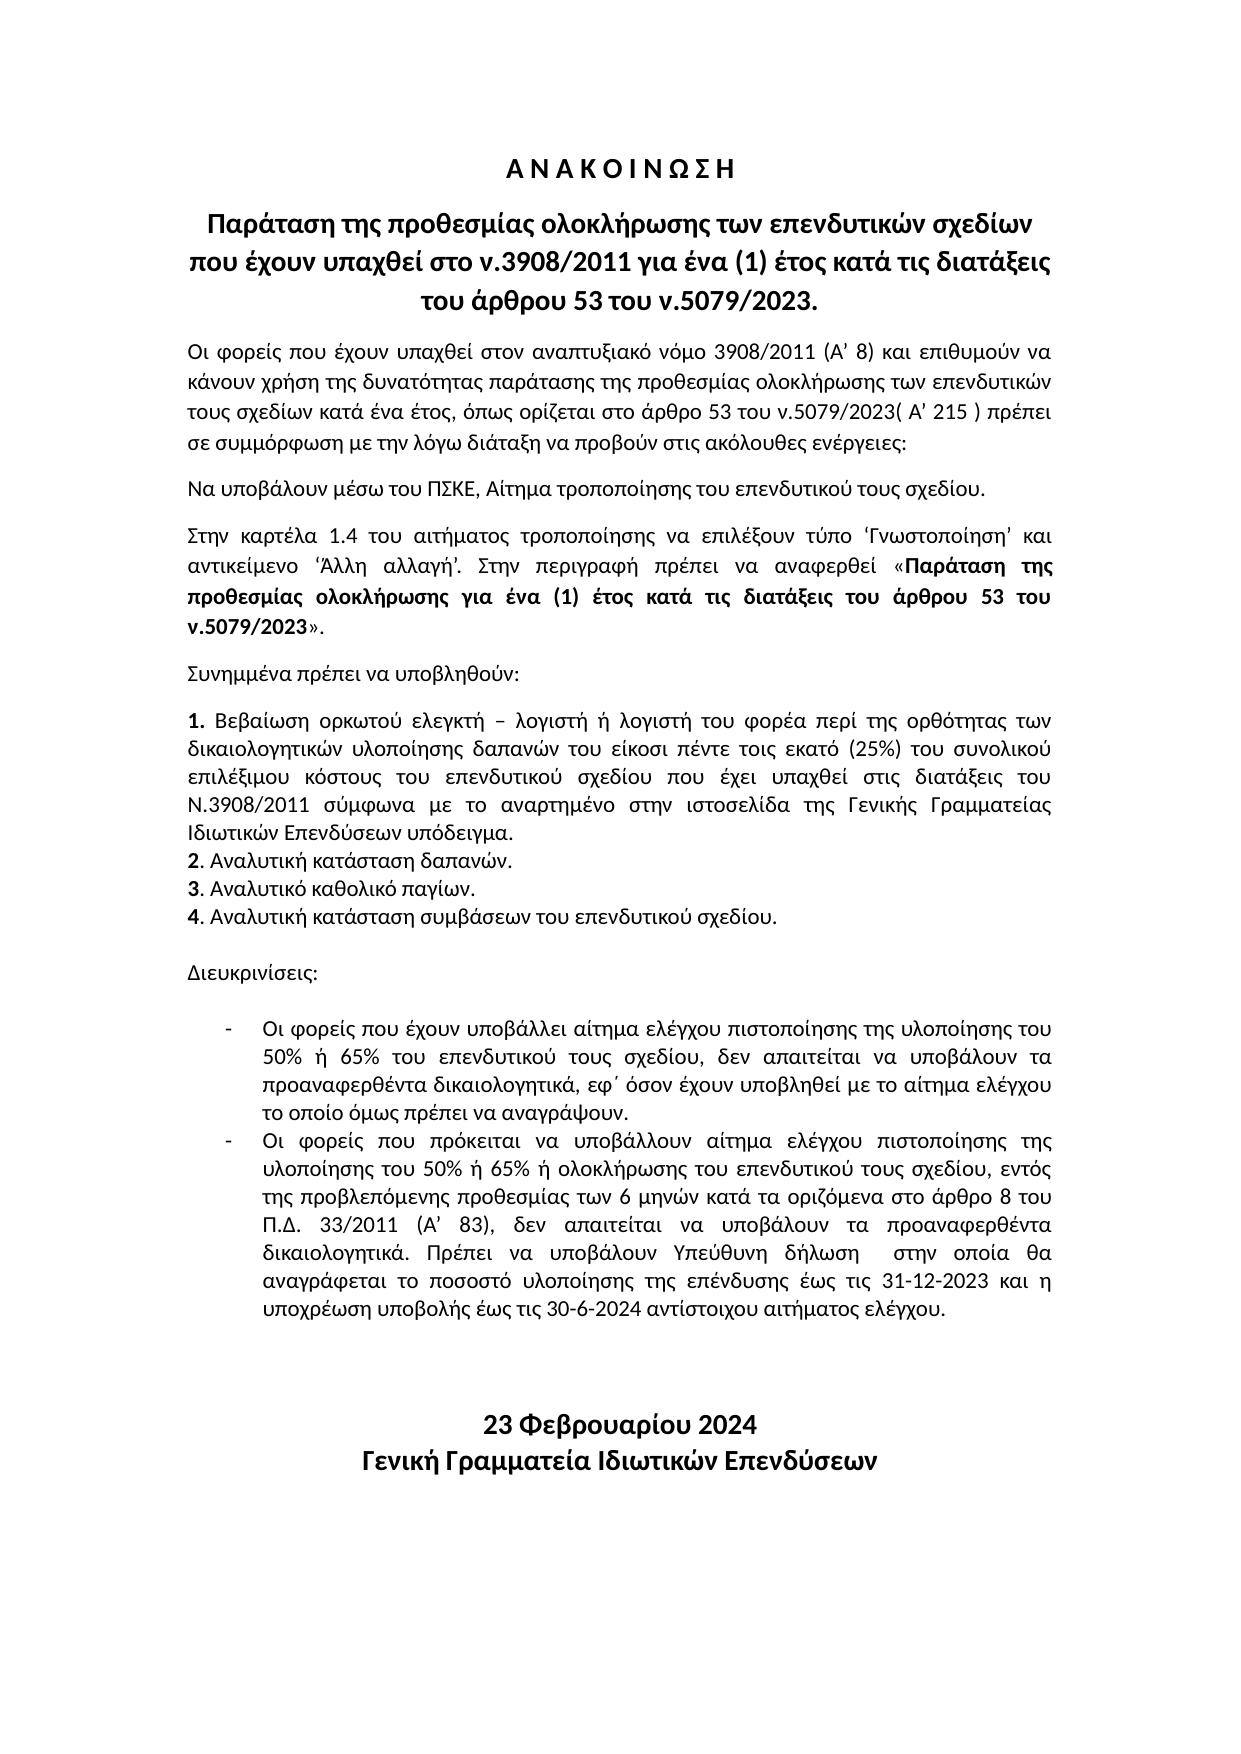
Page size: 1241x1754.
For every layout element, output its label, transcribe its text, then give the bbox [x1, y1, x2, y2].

text Α Ν Α Κ Ο Ι Ν Ω Σ Η [187, 150, 1053, 186]
text Συνημμένα πρέπει να υποβληθούν: [187, 659, 1053, 687]
list Οι φορείς που έχουν υποβάλλει αίτημα ελέγχου πιστοποίησης της υλοποίησης του 50% ή 65% του επενδυτικού τους σχεδίου, δεν απαιτείται να υποβάλουν τα προαναφερθέντα δικαιολογητικά, εφ΄ όσον έχουν υποβληθεί με το αίτημα ελέγχου το οποίο όμως πρέπει να αναγράψουν. [225, 1014, 1053, 1126]
text Γενική Γραμματεία Ιδιωτικών Επενδύσεων [187, 1442, 1053, 1478]
text Στην καρτέλα 1.4 του αιτήματος τροποποίησης να επιλέξουν τύπο ‘Γνωστοποίηση’ και αντικείμενο ‘Άλλη αλλαγή’. Στην περιγραφή πρέπει να αναφερθεί «Παράταση της προθεσμίας ολοκλήρωσης για ένα (1) έτος κατά τις διατάξεις του άρθρου 53 του ν.5079/2023». [187, 521, 1053, 640]
text 2. Αναλυτική κατάσταση δαπανών. [187, 846, 1053, 874]
list Οι φορείς που πρόκειται να υποβάλλουν αίτημα ελέγχου πιστοποίησης της υλοποίησης του 50% ή 65% ή ολοκλήρωσης του επενδυτικού τους σχεδίου, εντός της προβλεπόμενης προθεσμίας των 6 μηνών κατά τα οριζόμενα στο άρθρο 8 του Π.Δ. 33/2011 (Α’ 83), δεν απαιτείται να υποβάλουν τα προαναφερθέντα δικαιολογητικά. Πρέπει να υποβάλουν Υπεύθυνη δήλωση στην οποία θα αναγράφεται το ποσοστό υλοποίησης της επένδυσης έως τις 31-12-2023 και η υποχρέωση υποβολής έως τις 30-6-2024 αντίστοιχου αιτήματος ελέγχου. [225, 1126, 1053, 1322]
text 3. Αναλυτικό καθολικό παγίων. [187, 874, 1053, 902]
text Παράταση της προθεσμίας ολοκλήρωσης των επενδυτικών σχεδίων που έχουν υπαχθεί στο ν.3908/2011 για ένα (1) έτος κατά τις διατάξεις του άρθρου 53 του ν.5079/2023. [187, 205, 1053, 318]
text Διευκρινίσεις: [187, 958, 1053, 986]
text 23 Φεβρουαρίου 2024 [187, 1406, 1053, 1442]
text 1. Βεβαίωση ορκωτού ελεγκτή – λογιστή ή λογιστή του φορέα περί της ορθότητας των δικαιολογητικών υλοποίησης δαπανών του είκοσι πέντε τοις εκατό (25%) του συνολικού επιλέξιμου κόστους του επενδυτικού σχεδίου που έχει υπαχθεί στις διατάξεις του Ν.3908/2011 σύμφωνα με το αναρτημένο στην ιστοσελίδα της Γενικής Γραμματείας Ιδιωτικών Επενδύσεων υπόδειγμα. [187, 706, 1053, 846]
text Να υποβάλουν μέσω του ΠΣΚΕ, Αίτημα τροποποίησης του επενδυτικού τους σχεδίου. [187, 474, 1053, 503]
text Οι φορείς που έχουν υπαχθεί στον αναπτυξιακό νόμο 3908/2011 (Α’ 8) και επιθυμούν να κάνουν χρήση της δυνατότητας παράτασης της προθεσμίας ολοκλήρωσης των επενδυτικών τους σχεδίων κατά ένα έτος, όπως ορίζεται στο άρθρο 53 του ν.5079/2023( Α’ 215 ) πρέπει σε συμμόρφωση με την λόγω διάταξη να προβούν στις ακόλουθες ενέργειες: [187, 337, 1053, 456]
text 4. Αναλυτική κατάσταση συμβάσεων του επενδυτικού σχεδίου. [187, 902, 1053, 930]
